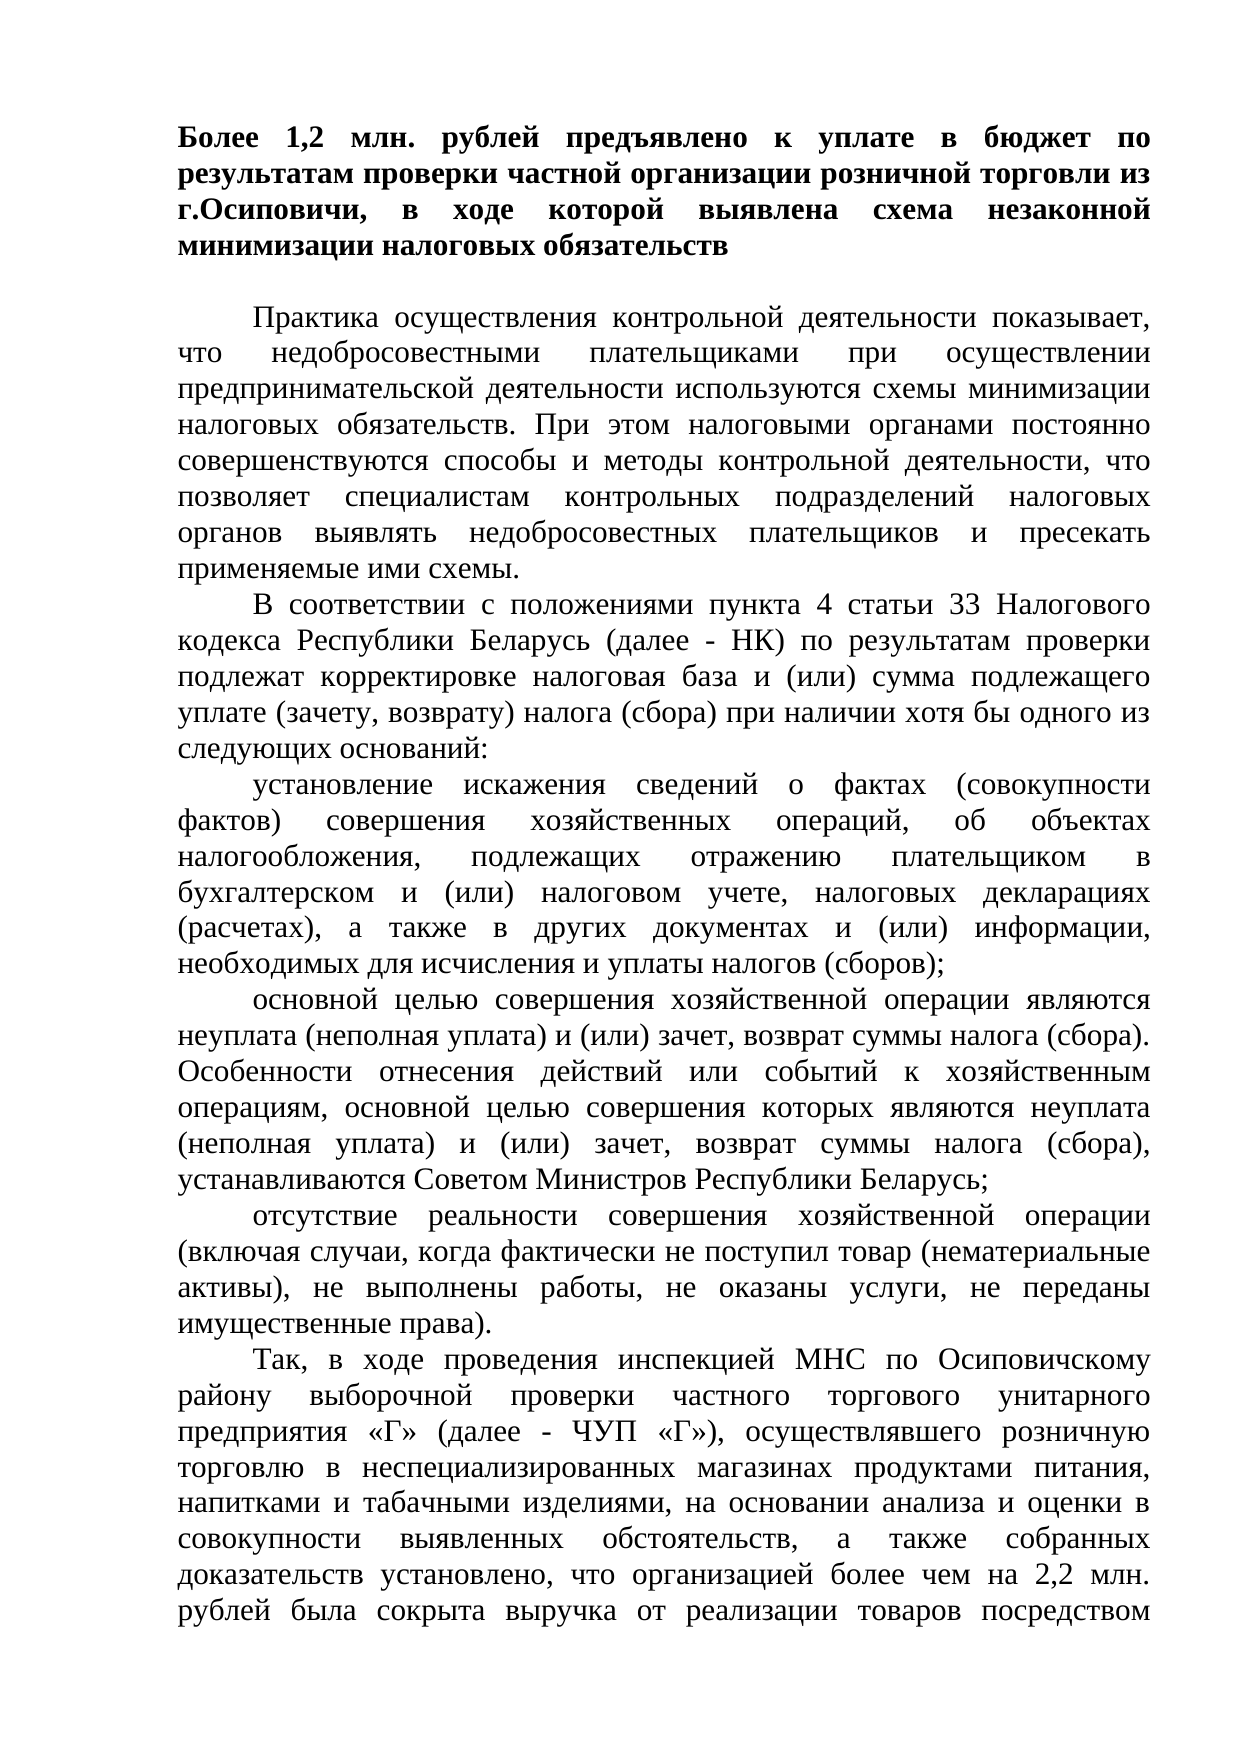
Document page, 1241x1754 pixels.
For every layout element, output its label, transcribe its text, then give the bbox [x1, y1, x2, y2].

text В соответствии с положениями пункта 4 статьи 33 Налогового кодекса Республики Беларусь (далее - НК) по результатам проверки подлежат корректировке налоговая база и (или) сумма подлежащего уплате (зачету, возврату) налога (сбора) при наличии хотя бы одного из следующих оснований: [177, 585, 1152, 765]
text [177, 1340, 1152, 1627]
text Более 1,2 млн. рублей предъявлено к уплате в бюджет по результатам проверки частной организации розничной торговли из г.Осиповичи, в ходе которой выявлена схема незаконной минимизации налоговых обязательств [177, 118, 1152, 262]
text основной целью совершения хозяйственной операции являются неуплата (неполная уплата) и (или) зачет, возврат суммы налога (сбора). Особенности отнесения действий или событий к хозяйственным операциям, основной целью совершения которых являются неуплата (неполная уплата) и (или) зачет, возврат суммы налога (сбора), устанавливаются Советом Министров Республики Беларусь; [177, 981, 1152, 1196]
text установление искажения сведений о фактах (совокупности фактов) совершения хозяйственных операций, об объектах налогообложения, подлежащих отражению плательщиком в бухгалтерском и (или) налоговом учете, налоговых декларациях (расчетах), а также в других документах и (или) информации, необходимых для исчисления и уплаты налогов (сборов); [177, 765, 1152, 981]
text Практика осуществления контрольной деятельности показывает, что недобросовестными плательщиками при осуществлении предпринимательской деятельности используются схемы минимизации налоговых обязательств. При этом налоговыми органами постоянно совершенствуются способы и методы контрольной деятельности, что позволяет специалистам контрольных подразделений налоговых органов выявлять недобросовестных плательщиков и пресекать применяемые ими схемы. [177, 298, 1152, 585]
text отсутствие реальности совершения хозяйственной операции (включая случаи, когда фактически не поступил товар (нематериальные активы), не выполнены работы, не оказаны услуги, не переданы имущественные права). [177, 1196, 1152, 1340]
